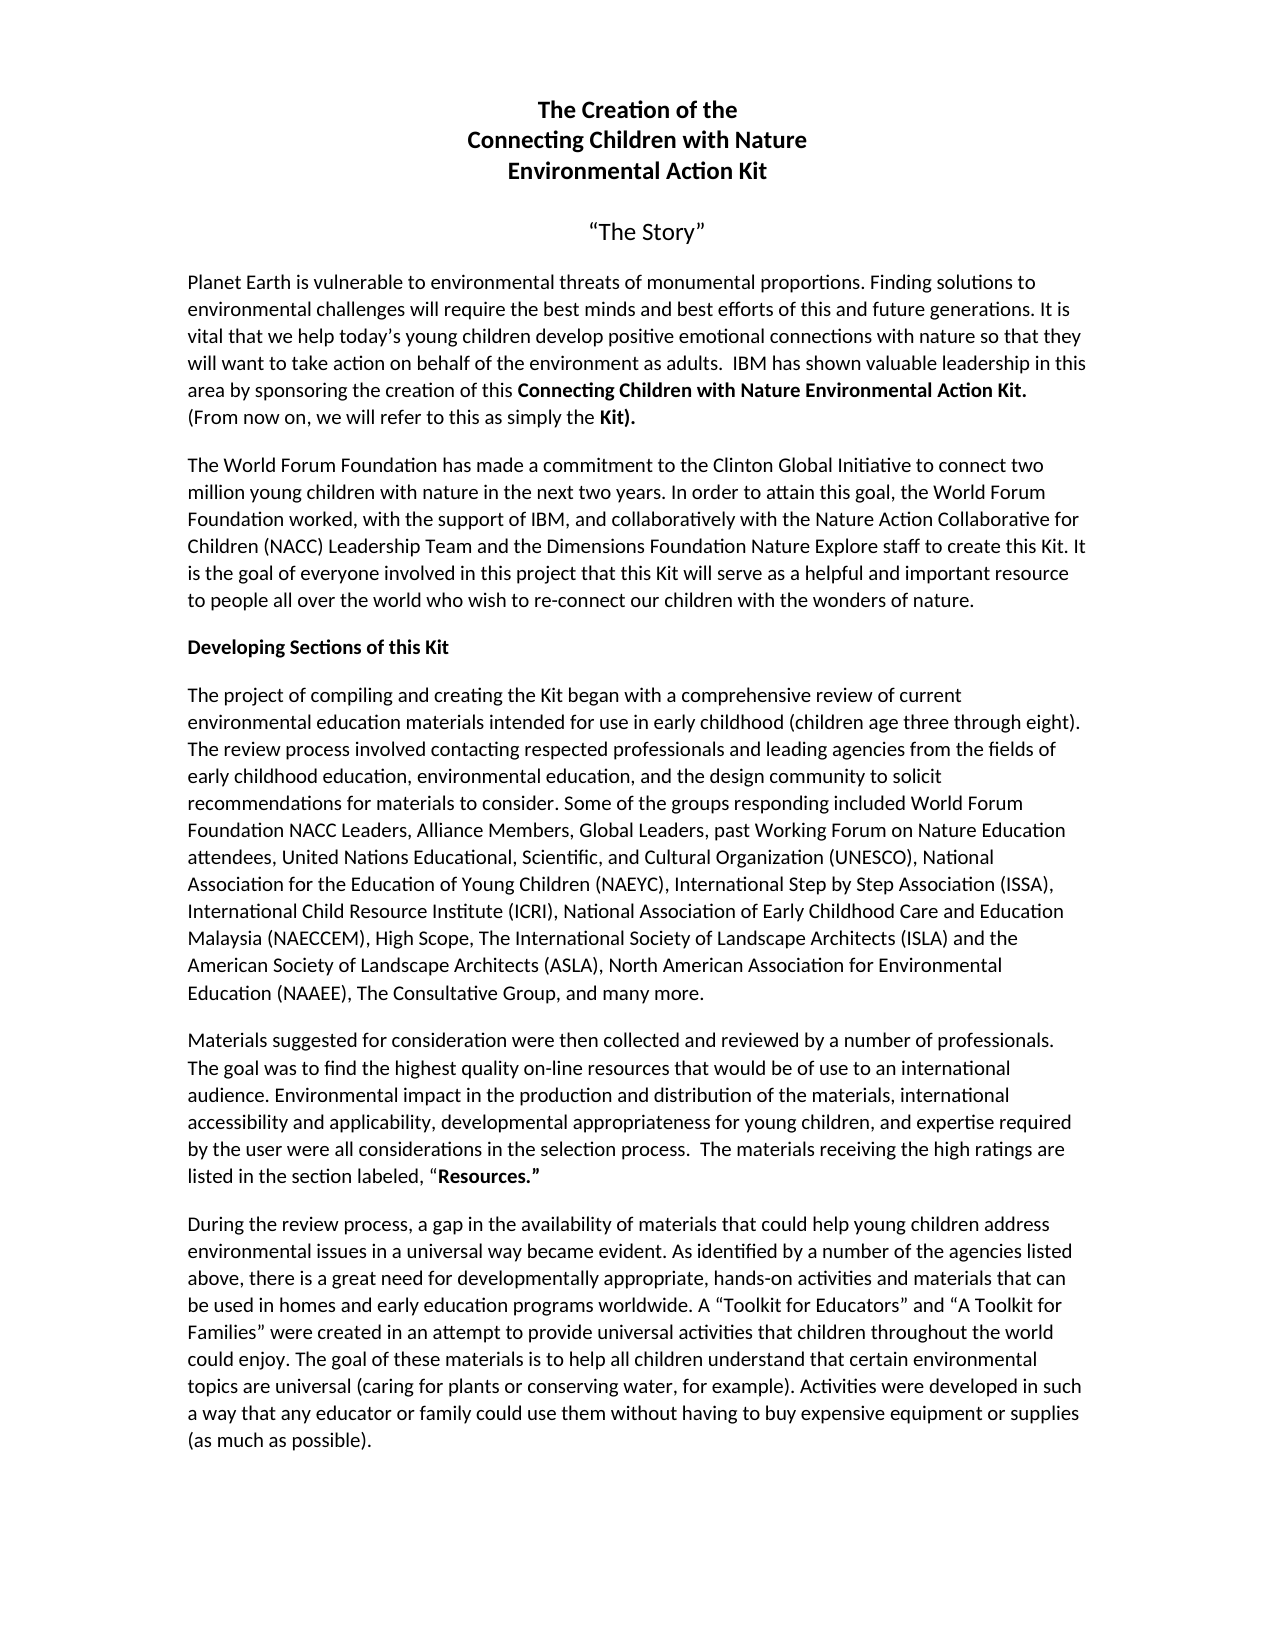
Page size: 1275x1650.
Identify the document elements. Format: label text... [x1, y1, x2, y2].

text The project of compiling and creating the Kit began with a comprehensive review of current environmental education materials intended for use in early childhood (children age three through eight). The review process involved contacting respected professionals and leading agencies from the fields of early childhood education, environmental education, and the design community to solicit recommendations for materials to consider. Some of the groups responding included World Forum Foundation NACC Leaders, Alliance Members, Global Leaders, past Working Forum on Nature Education attendees, United Nations Educational, Scientific, and Cultural Organization (UNESCO), National Association for the Education of Young Children (NAEYC), International Step by Step Association (ISSA), International Child Resource Institute (ICRI), National Association of Early Childhood Care and Education Malaysia (NAECCEM), High Scope, The International Society of Landscape Architects (ISLA) and the American Society of Landscape Architects (ASLA), North American Association for Environmental Education (NAAEE), The Consultative Group, and many more. [187, 680, 1087, 1005]
text The Creation of the [367, 94, 907, 124]
text Planet Earth is vulnerable to environmental threats of monumental proportions. Finding solutions to environmental challenges will require the best minds and best efforts of this and future generations. It is vital that we help today’s young children develop positive emotional connections with nature so that they will want to take action on behalf of the environment as adults. IBM has shown valuable leadership in this area by sponsoring the creation of this Connecting Children with Nature Environmental Action Kit. (From now on, we will refer to this as simply the Kit). [187, 267, 1087, 430]
text Materials suggested for consideration were then collected and reviewed by a number of professionals. The goal was to find the highest quality on-line resources that would be of use to an international audience. Environmental impact in the production and distribution of the materials, international accessibility and applicability, developmental appropriateness for young children, and expertise required by the user were all considerations in the selection process. The materials receiving the high ratings are listed in the section labeled, “Resources.” [187, 1026, 1087, 1188]
text Developing Sections of this Kit [187, 634, 1087, 659]
text Environmental Action Kit [367, 155, 907, 185]
text Connecting Children with Nature [367, 124, 907, 155]
text The World Forum Foundation has made a commitment to the Clinton Global Initiative to connect two million young children with nature in the next two years. In order to attain this goal, the World Forum Foundation worked, with the support of IBM, and collaboratively with the Nature Action Collaborative for Children (NACC) Leadership Team and the Dimensions Foundation Nature Explore staff to create this Kit. It is the goal of everyone involved in this project that this Kit will serve as a helpful and important resource to people all over the world who wish to re-connect our children with the wonders of nature. [187, 451, 1087, 613]
text During the review process, a gap in the availability of materials that could help young children address environmental issues in a universal way became evident. As identified by a number of the agencies listed above, there is a great need for developmentally appropriate, hands-on activities and materials that can be used in homes and early education programs worldwide. A “Toolkit for Educators” and “A Toolkit for Families” were created in an attempt to provide universal activities that children throughout the world could enjoy. The goal of these materials is to help all children understand that certain environmental topics are universal (caring for plants or conserving water, for example). Activities were developed in such a way that any educator or family could use them without having to buy expensive equipment or supplies (as much as possible). [187, 1209, 1087, 1453]
text “The Story” [367, 216, 907, 246]
